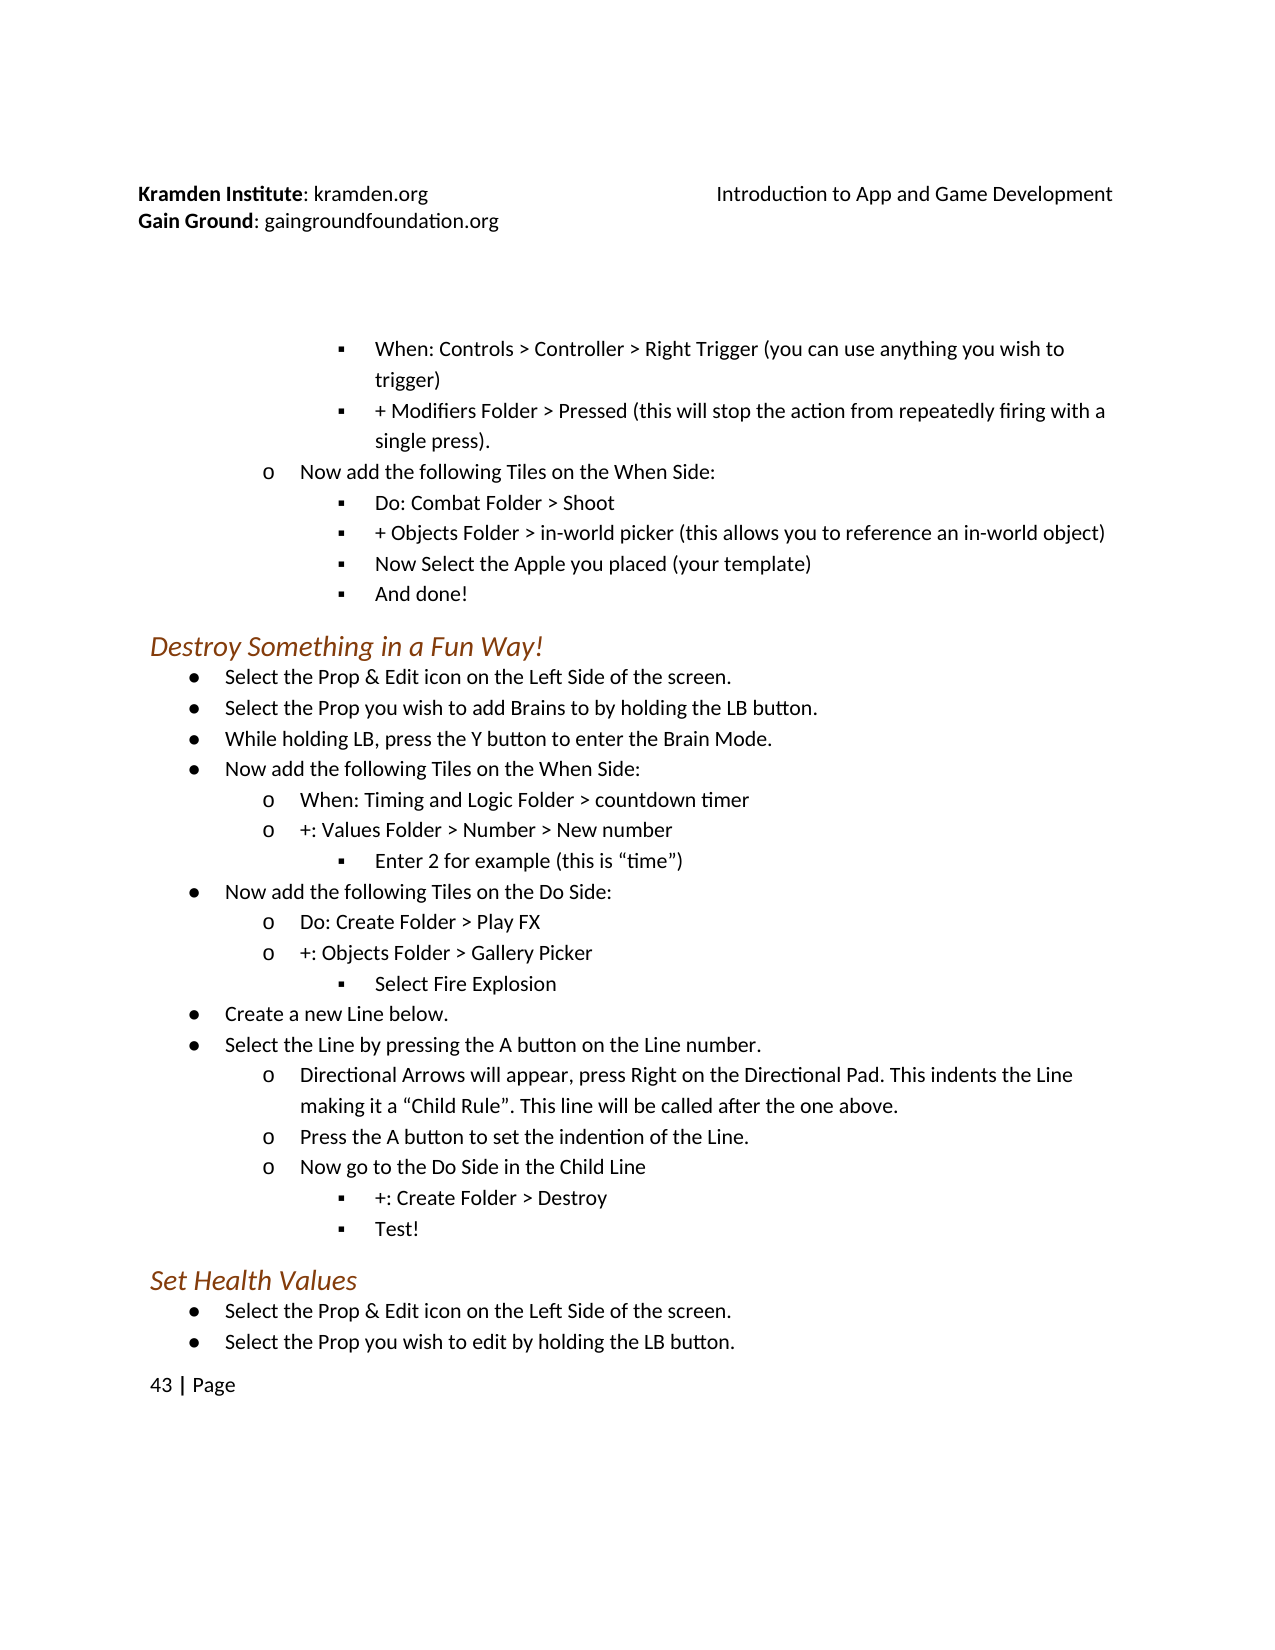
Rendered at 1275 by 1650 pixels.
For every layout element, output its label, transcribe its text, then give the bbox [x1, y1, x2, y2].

list And done! [337, 581, 1125, 607]
list Now add the following Tiles on the When Side: [187, 755, 1125, 782]
list Now go to the Do Side in the Child Line [262, 1153, 1125, 1180]
list +: Values Folder > Number > New number [262, 817, 1125, 843]
list Select the Line by pressing the A button on the Line number. [187, 1031, 1125, 1058]
list Select the Prop you wish to edit by holding the LB button. [187, 1328, 1125, 1355]
list While holding LB, press the Y button to enter the Brain Mode. [187, 725, 1125, 751]
list Now add the following Tiles on the When Side: [262, 458, 1125, 485]
list Do: Combat Folder > Shoot [337, 489, 1125, 515]
list +: Create Folder > Destroy [337, 1184, 1125, 1211]
list Now add the following Tiles on the Do Side: [187, 878, 1125, 904]
subtitle Set Health Values [150, 1262, 1125, 1298]
list When: Controls > Controller > Right Trigger (you can use anything you wish to trigger) [337, 336, 1125, 393]
list Select the Prop & Edit icon on the Left Side of the screen. [187, 1298, 1125, 1324]
list Select the Prop you wish to add Brains to by holding the LB button. [187, 694, 1125, 721]
subtitle Destroy Something in a Fun Way! [150, 628, 1125, 663]
list Do: Create Folder > Play FX [262, 908, 1125, 935]
list Select the Prop & Edit icon on the Left Side of the screen. [187, 663, 1125, 690]
list Press the A button to set the indention of the Line. [262, 1123, 1125, 1149]
list + Objects Folder > in-world picker (this allows you to reference an in-world object) [337, 519, 1125, 546]
list Create a new Line below. [187, 1000, 1125, 1027]
list + Modifiers Folder > Pressed (this will stop the action from repeatedly firing with a single press). [337, 397, 1125, 454]
list Now Select the Apple you placed (your template) [337, 550, 1125, 577]
list When: Timing and Logic Folder > countdown timer [262, 786, 1125, 813]
list Test! [337, 1215, 1125, 1241]
list +: Objects Folder > Gallery Picker [262, 939, 1125, 966]
list Enter 2 for example (this is “time”) [337, 847, 1125, 874]
list Select Fire Explosion [337, 970, 1125, 996]
list Directional Arrows will appear, press Right on the Directional Pad. This indents the Line making it a “Child Rule”. This line will be called after the one above. [262, 1062, 1125, 1119]
